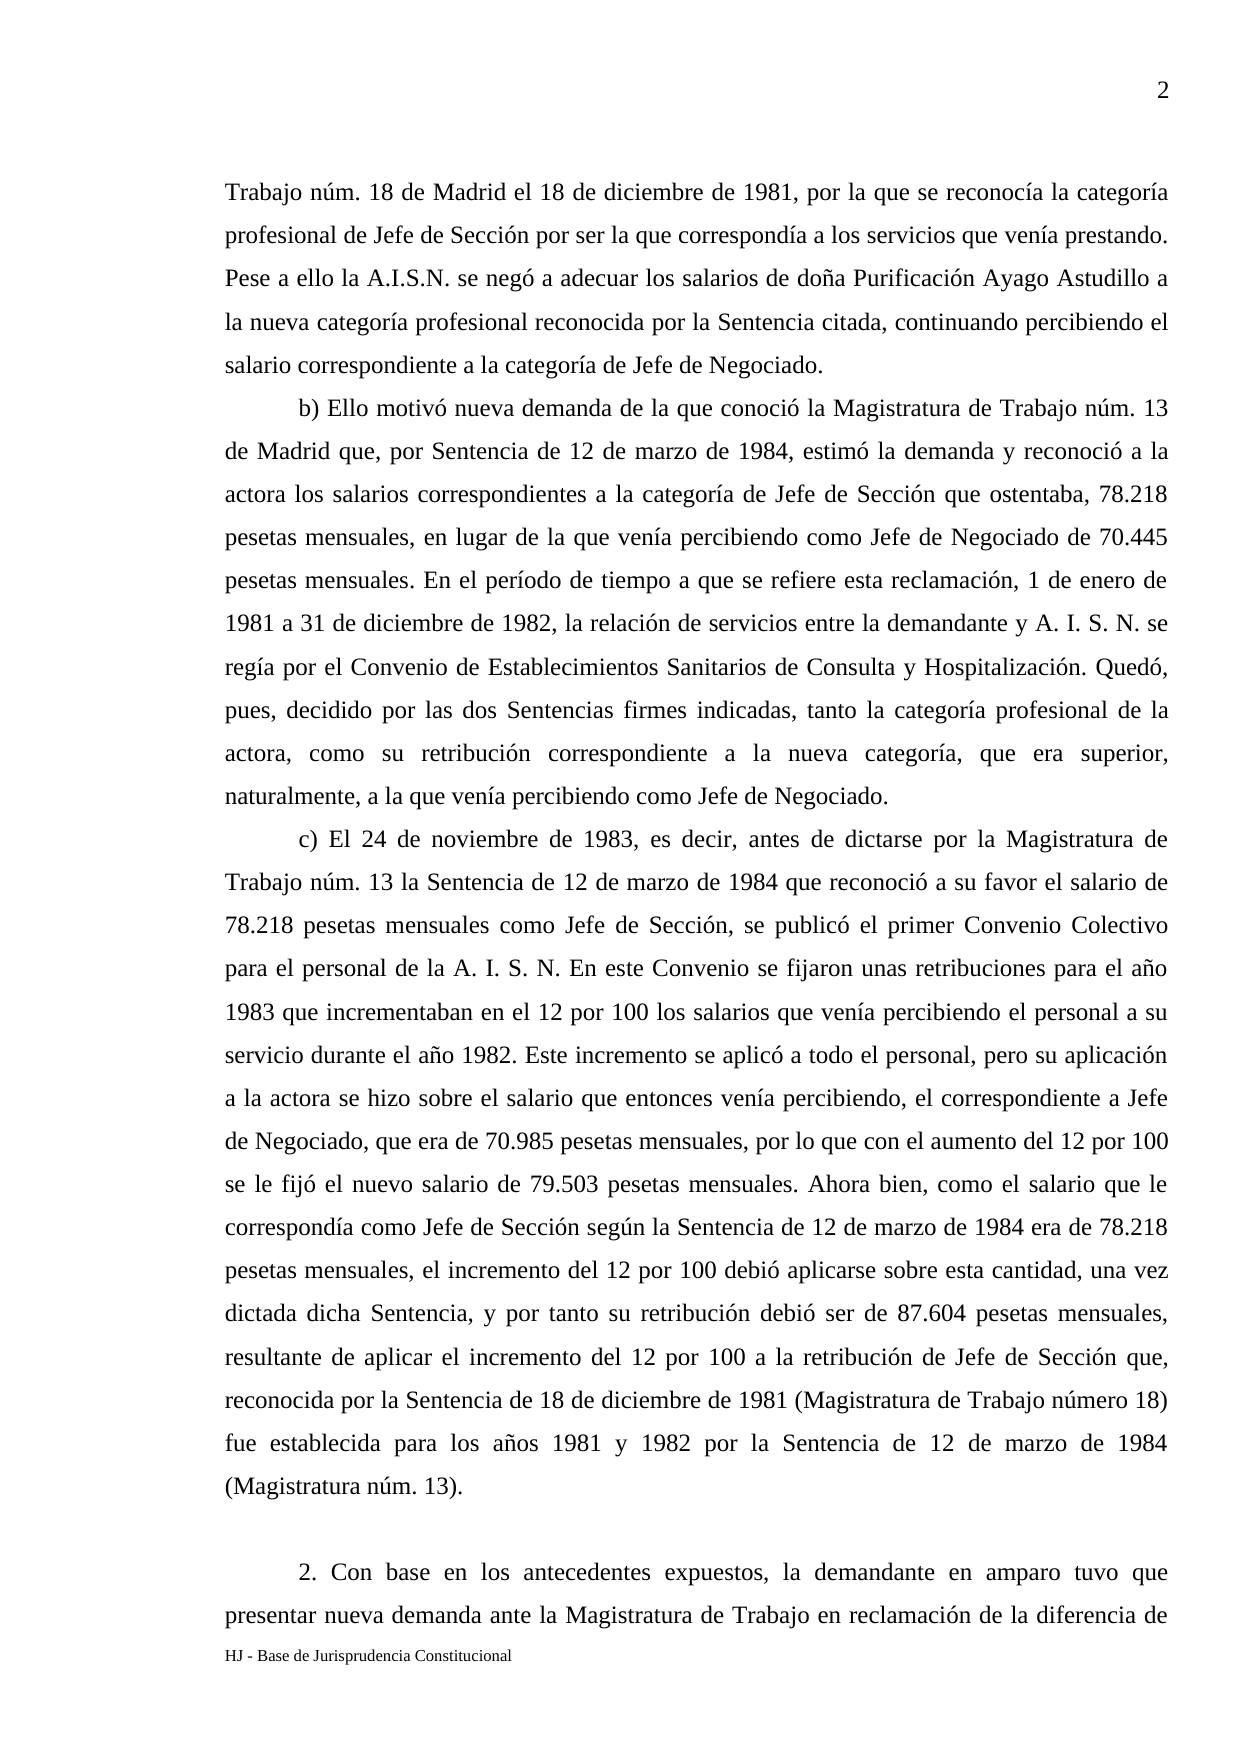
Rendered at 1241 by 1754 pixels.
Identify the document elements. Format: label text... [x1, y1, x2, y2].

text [224, 1557, 1169, 1629]
text b) Ello motivó nueva demanda de la que conoció la Magistratura de Trabajo núm. 13 de Madrid que, por Sentencia de 12 de marzo de 1984, estimó la demanda y reconoció a la actora los salarios correspondientes a la categoría de Jefe de Sección que ostentaba, 78.218 pesetas mensuales, en lugar de la que venía percibiendo como Jefe de Negociado de 70.445 pesetas mensuales. En el período de tiempo a que se refiere esta reclamación, 1 de enero de 1981 a 31 de diciembre de 1982, la relación de servicios entre la demandante y A. I. S. N. se regía por el Convenio de Establecimientos Sanitarios de Consulta y Hospitalización. Quedó, pues, decidido por las dos Sentencias firmes indicadas, tanto la categoría profesional de la actora, como su retribución correspondiente a la nueva categoría, que era superior, naturalmente, a la que venía percibiendo como Jefe de Negociado. [224, 393, 1169, 810]
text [224, 177, 1169, 378]
text c) El 24 de noviembre de 1983, es decir, antes de dictarse por la Magistratura de Trabajo núm. 13 la Sentencia de 12 de marzo de 1984 que reconoció a su favor el salario de 78.218 pesetas mensuales como Jefe de Sección, se publicó el primer Convenio Colectivo para el personal de la A. I. S. N. En este Convenio se fijaron unas retribuciones para el año 1983 que incrementaban en el 12 por 100 los salarios que venía percibiendo el personal a su servicio durante el año 1982. Este incremento se aplicó a todo el personal, pero su aplicación a la actora se hizo sobre el salario que entonces venía percibiendo, el correspondiente a Jefe de Negociado, que era de 70.985 pesetas mensuales, por lo que con el aumento del 12 por 100 se le fijó el nuevo salario de 79.503 pesetas mensuales. Ahora bien, como el salario que le correspondía como Jefe de Sección según la Sentencia de 12 de marzo de 1984 era de 78.218 pesetas mensuales, el incremento del 12 por 100 debió aplicarse sobre esta cantidad, una vez dictada dicha Sentencia, y por tanto su retribución debió ser de 87.604 pesetas mensuales, resultante de aplicar el incremento del 12 por 100 a la retribución de Jefe de Sección que, reconocida por la Sentencia de 18 de diciembre de 1981 (Magistratura de Trabajo número 18) fue establecida para los años 1981 y 1982 por la Sentencia de 12 de marzo de 1984 (Magistratura núm. 13). [224, 824, 1169, 1500]
